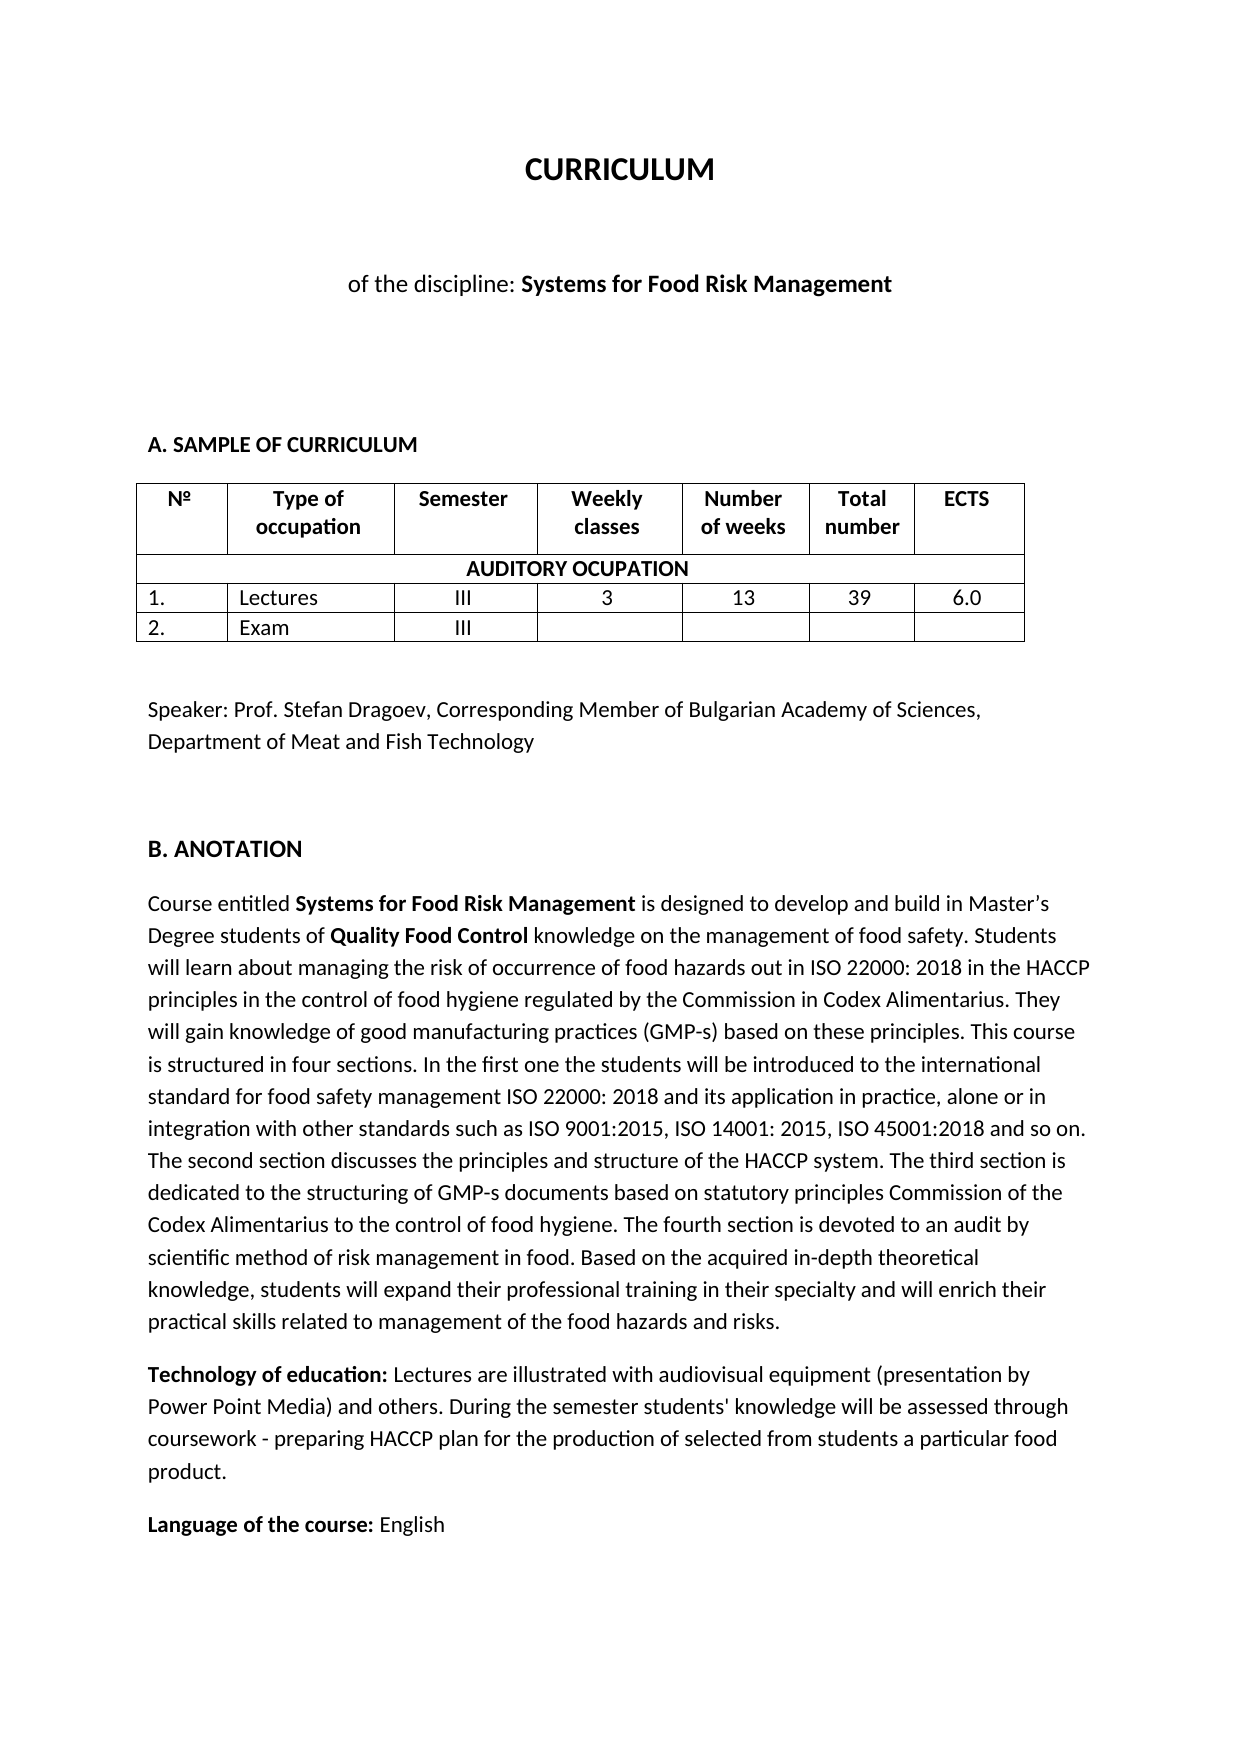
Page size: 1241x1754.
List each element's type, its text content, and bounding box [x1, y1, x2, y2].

text CURRICULUM [148, 148, 1093, 188]
text B. ANOTATION [148, 833, 1093, 863]
table_cell Lectures [228, 584, 394, 612]
table_cell 39 [810, 584, 914, 612]
table_header Weekly classes [538, 484, 682, 553]
table_header Type of occupation [228, 484, 394, 553]
table_header ECTS [915, 484, 1024, 553]
text Technology of education: Lectures are illustrated with audiovisual equipment (presentation by Power Point Media) and others. During the semester students' knowledge will be assessed through coursework - preparing HACCP plan for the production of selected from students a particular food product. [148, 1360, 1093, 1485]
table_cell 2. [137, 613, 227, 641]
text Course entitled Systems for Food Risk Management is designed to develop and build in Master’s Degree students of Quality Food Control knowledge on the management of food safety. Students will learn about managing the risk of occurrence of food hazards out in ISO 22000: 2018 in the HACCP principles in the control of food hygiene regulated by the Commission in Codex Alimentarius. They will gain knowledge of good manufacturing practices (GMP-s) based on these principles. This course is structured in four sections. In the first one the students will be introduced to the international standard for food safety management ISO 22000: 2018 and its application in practice, alone or in integration with other standards such as ISO 9001:2015, ISO 14001: 2015, ISO 45001:2018 and so on. The second section discusses the principles and structure of the HACCP system. The third section is dedicated to the structuring of GMP-s documents based on statutory principles Commission of the Codex Alimentarius to the control of food hygiene. The fourth section is devoted to an audit by scientific method of risk management in food. Based on the acquired in-depth theoretical knowledge, students will expand their professional training in their specialty and will enrich their practical skills related to management of the food hazards and risks. [148, 889, 1093, 1335]
table_header Total number [810, 484, 914, 553]
table_cell Exam [228, 613, 394, 641]
table_cell 1. [137, 584, 227, 612]
table_cell [538, 613, 682, 641]
table_cell AUDITORY OCUPATION [137, 555, 1024, 582]
text Speaker: Prof. Stefan Dragoev, Corresponding Member of Bulgarian Academy of Sciences, Department of Meat and Fish Technology [148, 695, 1093, 755]
text of the discipline: Systems for Food Risk Management [148, 268, 1093, 299]
table_cell 6.0 [915, 584, 1024, 612]
table_cell [915, 613, 1024, 641]
text A. SAMPLE OF CURRICULUM [148, 430, 1093, 458]
table_cell [810, 613, 914, 641]
table_cell 13 [683, 584, 809, 612]
table_cell 3 [538, 584, 682, 612]
table_cell IІІ [395, 584, 537, 612]
text Language of the course: English [148, 1510, 1093, 1538]
table_header № [137, 484, 227, 553]
table_header Number of weeks [683, 484, 809, 553]
table_cell IІІ [395, 613, 537, 641]
table_header Semester [395, 484, 537, 553]
table_cell [683, 613, 809, 641]
